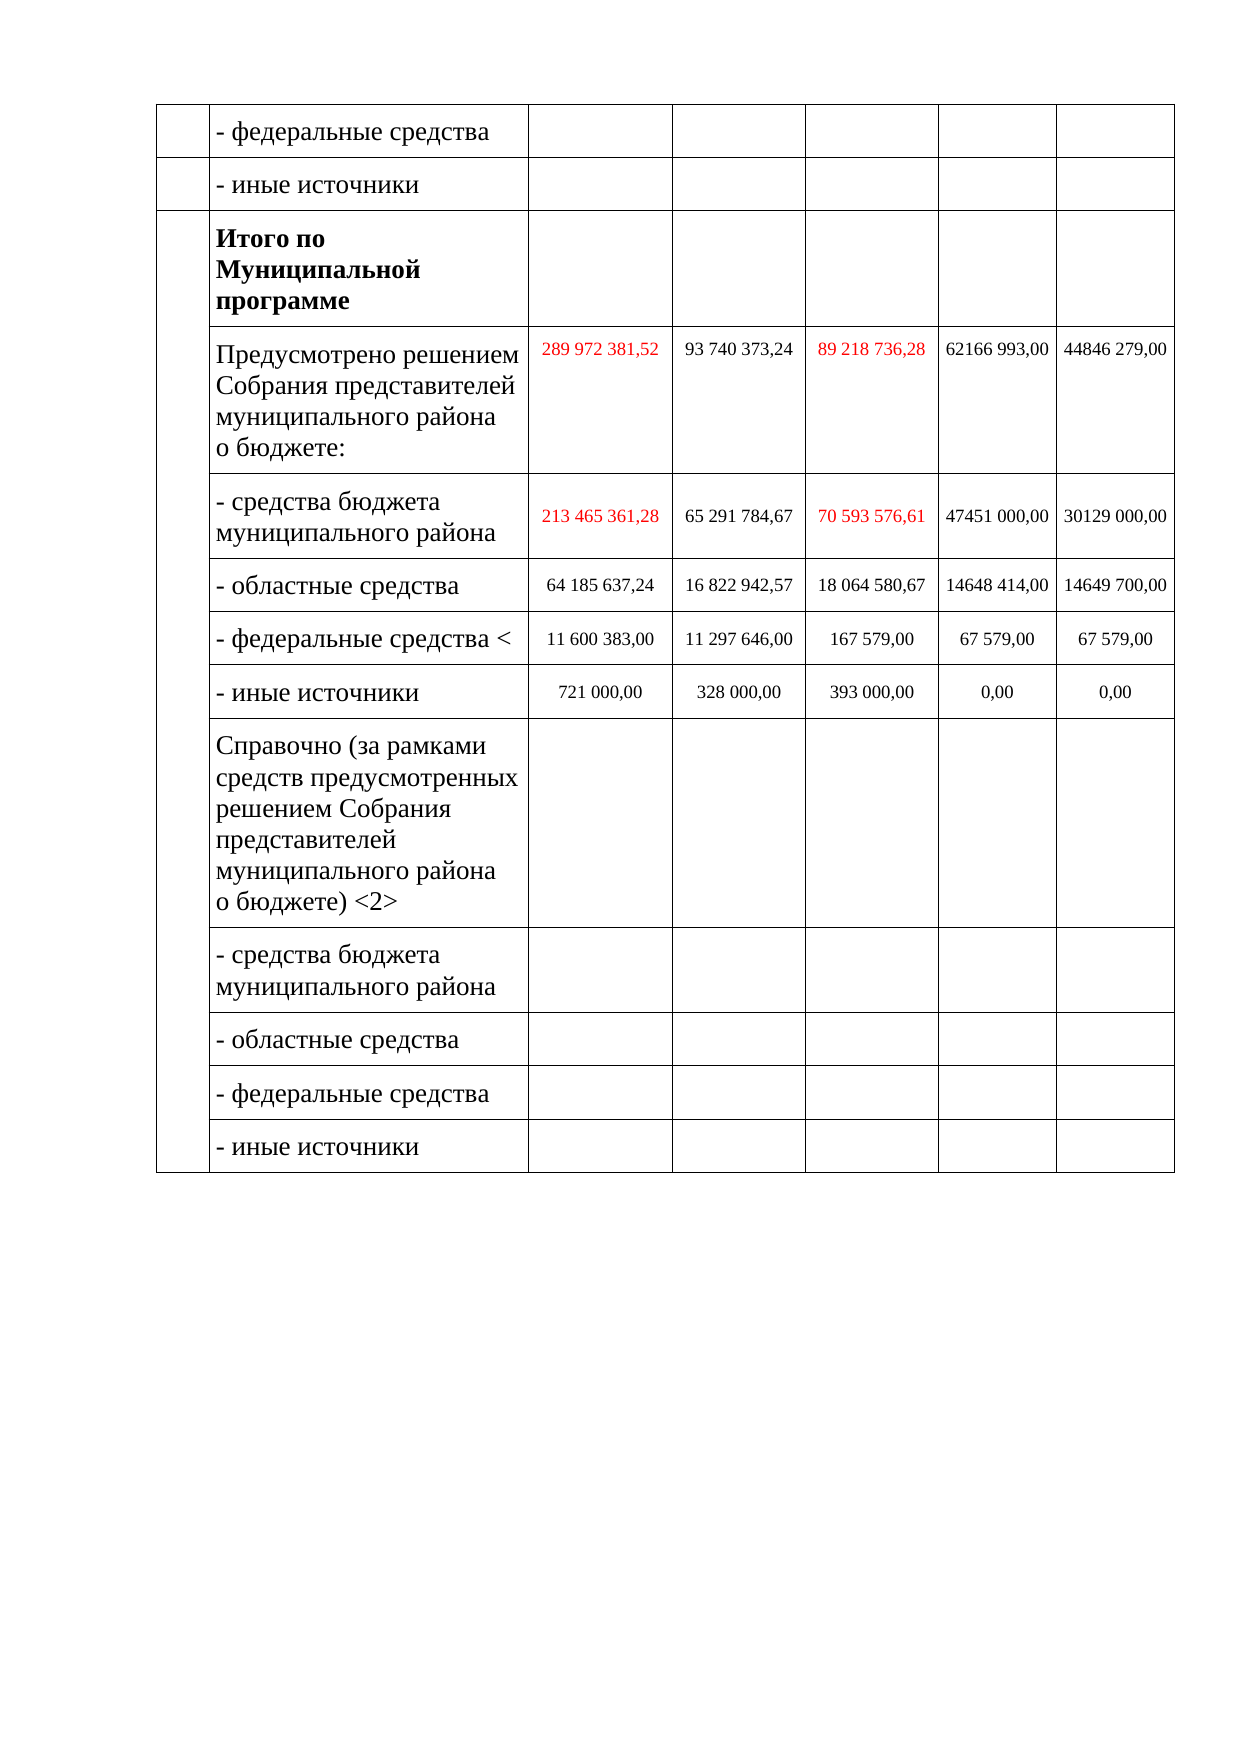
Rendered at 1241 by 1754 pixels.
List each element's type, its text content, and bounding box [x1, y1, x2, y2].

table_cell [939, 719, 1056, 927]
table_cell 18 064 580,67 [806, 559, 938, 611]
table_cell [939, 1066, 1056, 1118]
table_cell [157, 211, 209, 1172]
table_cell [1057, 1066, 1174, 1118]
table_cell [673, 1066, 805, 1118]
table_cell [939, 158, 1056, 210]
table_cell 11 600 383,00 [529, 612, 672, 664]
table_cell 93 740 373,24 [673, 327, 805, 473]
table_cell [157, 158, 209, 210]
table_cell 44846 279,00 [1057, 327, 1174, 473]
table_cell 65 291 784,67 [673, 474, 805, 557]
table_cell [1057, 158, 1174, 210]
table_cell 213 465 361,28 [529, 474, 672, 557]
table_cell [529, 719, 672, 927]
table_cell - иные источники [210, 1120, 528, 1172]
table_cell 64 185 637,24 [529, 559, 672, 611]
table_cell [673, 105, 805, 157]
table_cell [806, 211, 938, 326]
table_cell [529, 928, 672, 1012]
table_cell [529, 1066, 672, 1118]
table_cell 11 297 646,00 [673, 612, 805, 664]
table_cell - средства бюджета муниципального района [210, 474, 528, 557]
table_cell Справочно (за рамками средств предусмотренных решением Собрания представителей муниципального района о бюджете) <2> [210, 719, 528, 927]
table_cell - иные источники [210, 158, 528, 210]
table_cell [529, 105, 672, 157]
table_cell - областные средства [210, 559, 528, 611]
table_cell Итого по Муниципальной программе [210, 211, 528, 326]
table_cell 62166 993,00 [939, 327, 1056, 473]
table_cell [673, 1013, 805, 1065]
table_cell [529, 158, 672, 210]
table_cell 30129 000,00 [1057, 474, 1174, 557]
table_cell 47451 000,00 [939, 474, 1056, 557]
table_cell [1057, 1120, 1174, 1172]
table_cell [1057, 1013, 1174, 1065]
table_cell 393 000,00 [806, 665, 938, 718]
table_cell [1057, 211, 1174, 326]
table_cell 0,00 [939, 665, 1056, 718]
table_cell 16 822 942,57 [673, 559, 805, 611]
table_cell [157, 105, 209, 157]
table_cell 0,00 [1057, 665, 1174, 718]
table_cell [673, 928, 805, 1012]
table_cell 328 000,00 [673, 665, 805, 718]
table_cell [1057, 719, 1174, 927]
table_cell [806, 928, 938, 1012]
table_cell [673, 158, 805, 210]
table_cell - федеральные средства < [210, 612, 528, 664]
table_cell 289 972 381,52 [529, 327, 672, 473]
table_cell 167 579,00 [806, 612, 938, 664]
table_cell [529, 1120, 672, 1172]
table_cell [673, 1120, 805, 1172]
table_cell - средства бюджета муниципального района [210, 928, 528, 1012]
table_cell [529, 211, 672, 326]
table_cell [673, 719, 805, 927]
table_cell [939, 1120, 1056, 1172]
table_cell [806, 1066, 938, 1118]
table_cell [673, 211, 805, 326]
table_cell [806, 1013, 938, 1065]
table_cell 67 579,00 [939, 612, 1056, 664]
table_cell - федеральные средства [210, 1066, 528, 1118]
table_cell 721 000,00 [529, 665, 672, 718]
table_cell [939, 1013, 1056, 1065]
table_cell 70 593 576,61 [806, 474, 938, 557]
table_cell 14649 700,00 [1057, 559, 1174, 611]
table_cell [939, 105, 1056, 157]
table_cell Предусмотрено решением Собрания представителей муниципального района о бюджете: [210, 327, 528, 473]
table_cell [939, 928, 1056, 1012]
table_cell 67 579,00 [1057, 612, 1174, 664]
table_cell [806, 719, 938, 927]
table_cell - областные средства [210, 1013, 528, 1065]
table_cell 89 218 736,28 [806, 327, 938, 473]
table_cell [806, 1120, 938, 1172]
table_cell [1057, 105, 1174, 157]
table_cell 14648 414,00 [939, 559, 1056, 611]
table_cell [529, 1013, 672, 1065]
table_cell [806, 158, 938, 210]
table_cell [806, 105, 938, 157]
table_cell - федеральные средства [210, 105, 528, 157]
table_cell [1057, 928, 1174, 1012]
table_cell [939, 211, 1056, 326]
table_cell - иные источники [210, 665, 528, 718]
